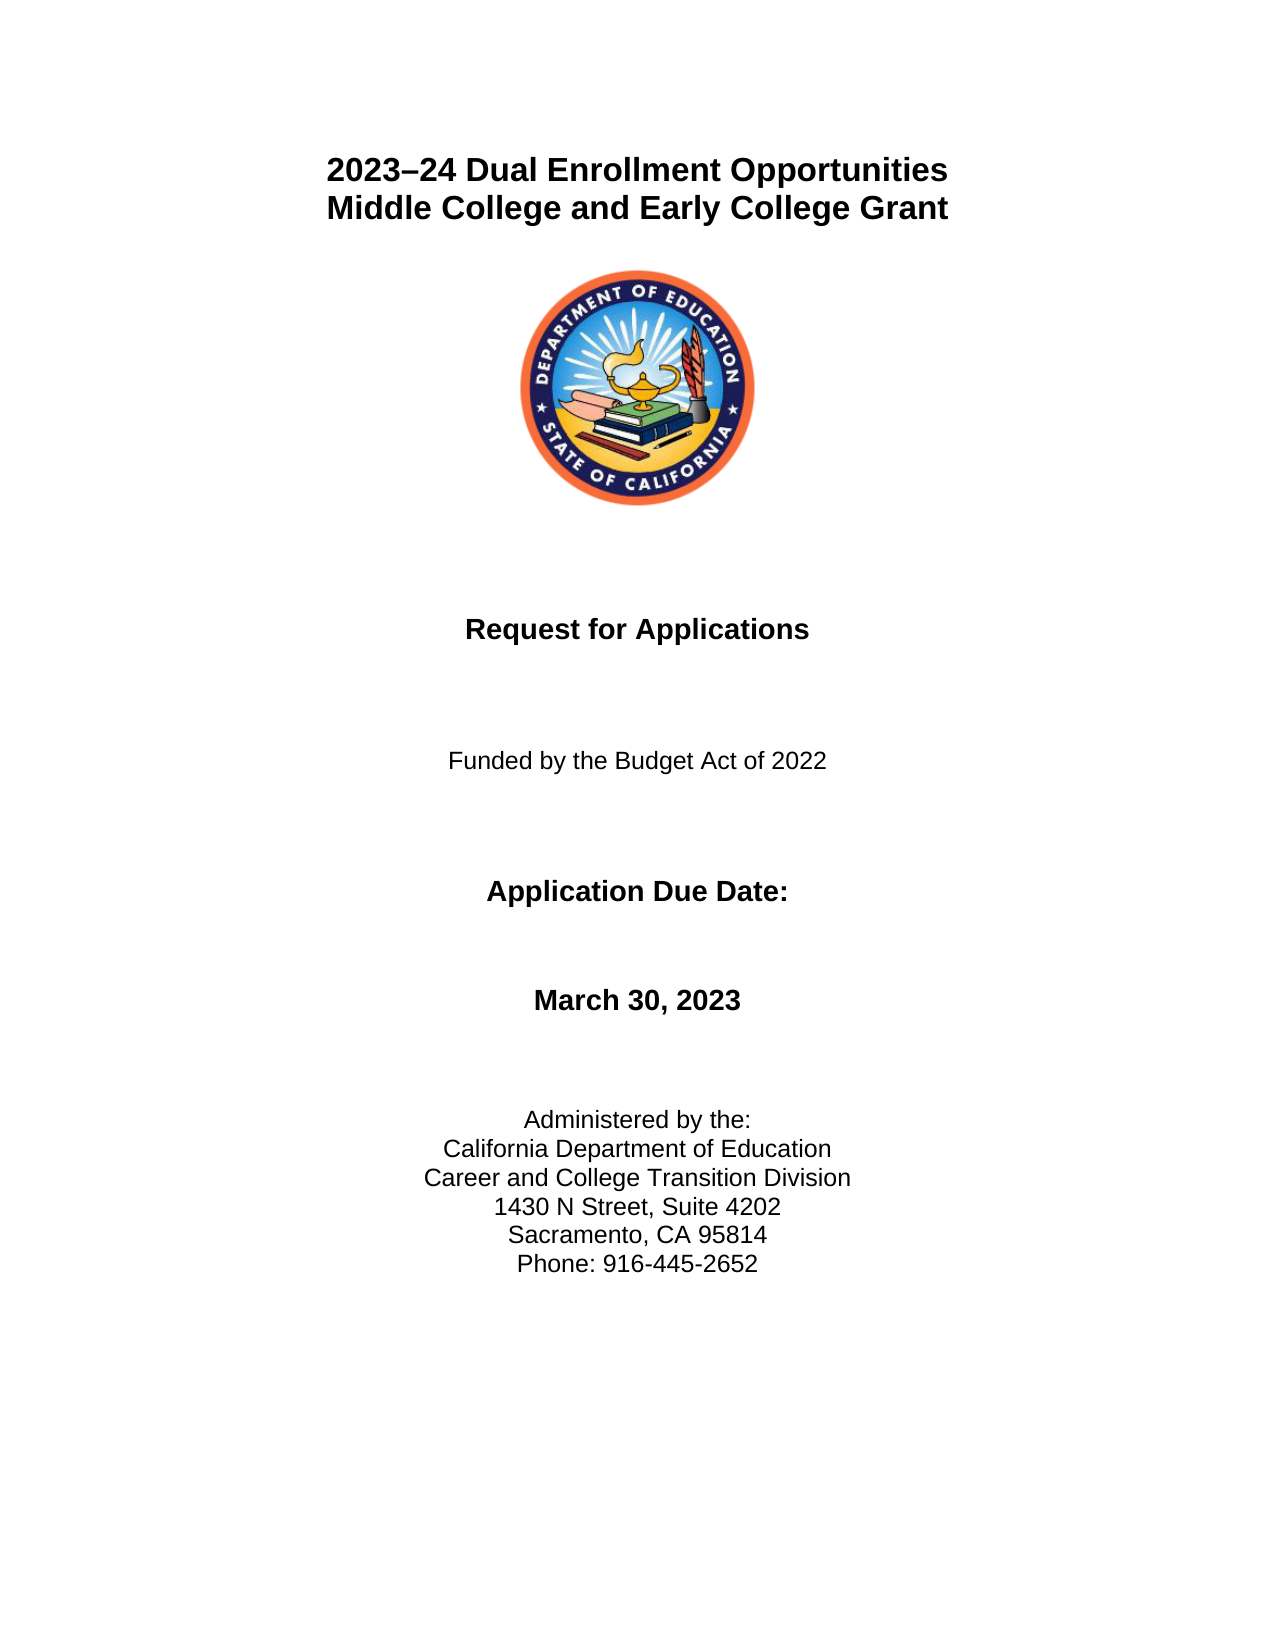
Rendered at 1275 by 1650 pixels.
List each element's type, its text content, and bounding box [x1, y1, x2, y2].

text Funded by the Budget Act of 2022 [150, 746, 1125, 774]
text 1430 N Street, Suite 4202 [150, 1191, 1125, 1220]
text Phone: 916-445-2652 [150, 1249, 1125, 1278]
text March 30, 2023 [150, 983, 1125, 1016]
picture [501, 251, 774, 525]
text Administered by the: [150, 1104, 1125, 1134]
subtitle 2023–24 Dual Enrollment Opportunities Middle College and Early College Grant [150, 150, 1125, 227]
text Sacramento, CA 95814 [150, 1220, 1125, 1249]
text Application Due Date: [150, 874, 1125, 908]
text Request for Applications [150, 612, 1125, 646]
text California Department of Education [150, 1134, 1125, 1163]
text Career and College Transition Division [150, 1163, 1125, 1191]
